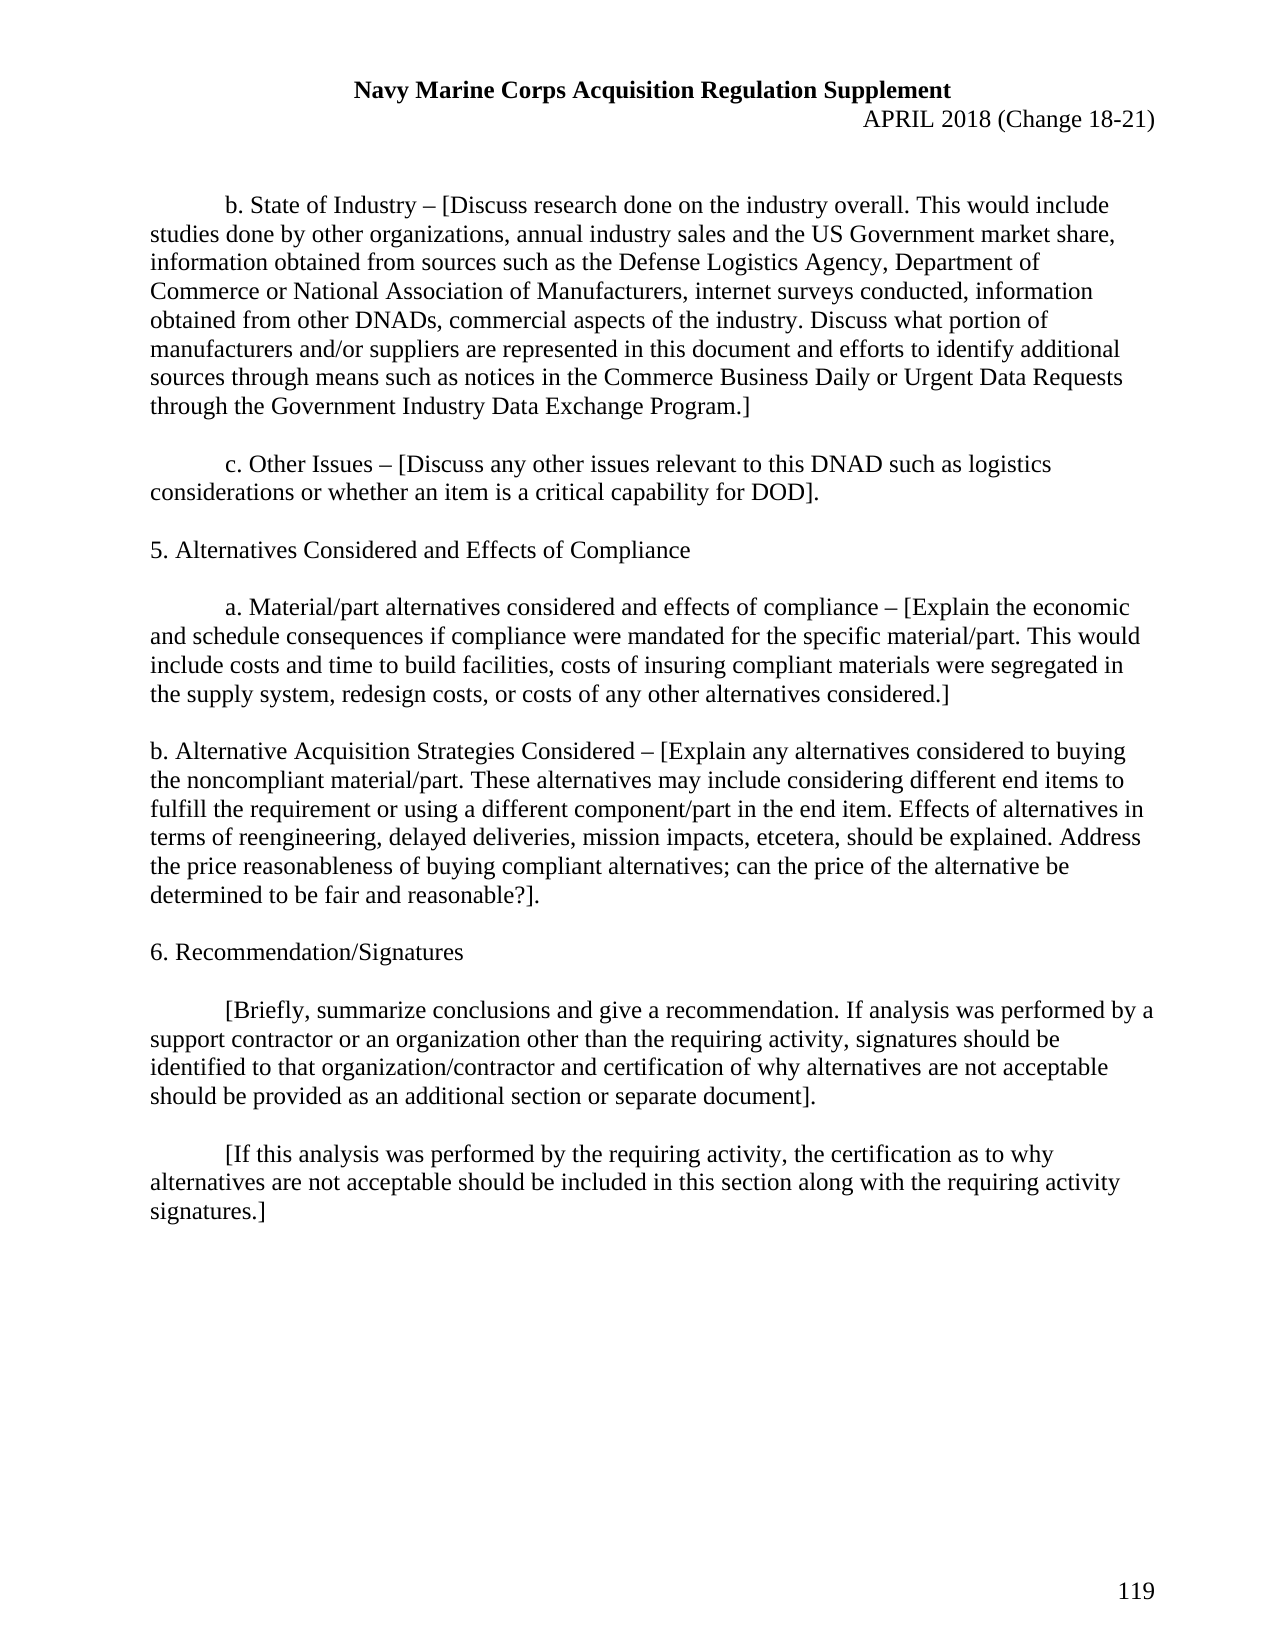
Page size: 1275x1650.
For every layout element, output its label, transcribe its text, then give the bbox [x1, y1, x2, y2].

text 6. Recommendation/Signatures [150, 937, 1155, 966]
text b. State of Industry – [Discuss research done on the industry overall. This would include studies done by other organizations, annual industry sales and the US Government market share, information obtained from sources such as the Defense Logistics Agency, Department of Commerce or National Association of Manufacturers, internet surveys conducted, information obtained from other DNADs, commercial aspects of the industry. Discuss what portion of manufacturers and/or suppliers are represented in this document and efforts to identify additional sources through means such as notices in the Commerce Business Daily or Urgent Data Requests through the Government Industry Data Exchange Program.] [150, 190, 1155, 420]
text a. Material/part alternatives considered and effects of compliance – [Explain the economic and schedule consequences if compliance were mandated for the specific material/part. This would include costs and time to build facilities, costs of insuring compliant materials were segregated in the supply system, redesign costs, or costs of any other alternatives considered.] [150, 592, 1155, 707]
text [If this analysis was performed by the requiring activity, the certification as to why alternatives are not acceptable should be included in this section along with the requiring activity signatures.] [150, 1139, 1155, 1225]
text c. Other Issues – [Discuss any other issues relevant to this DNAD such as logistics considerations or whether an item is a critical capability for DOD]. [150, 449, 1155, 506]
text 5. Alternatives Considered and Effects of Compliance [150, 535, 1155, 564]
text b. Alternative Acquisition Strategies Considered – [Explain any alternatives considered to buying the noncompliant material/part. These alternatives may include considering different end items to fulfill the requirement or using a different component/part in the end item. Effects of alternatives in terms of reengineering, delayed deliveries, mission impacts, etcetera, should be explained. Address the price reasonableness of buying compliant alternatives; can the price of the alternative be determined to be fair and reasonable?]. [150, 736, 1155, 909]
text [Briefly, summarize conclusions and give a recommendation. If analysis was performed by a support contractor or an organization other than the requiring activity, signatures should be identified to that organization/contractor and certification of why alternatives are not acceptable should be provided as an additional section or separate document]. [150, 995, 1155, 1110]
